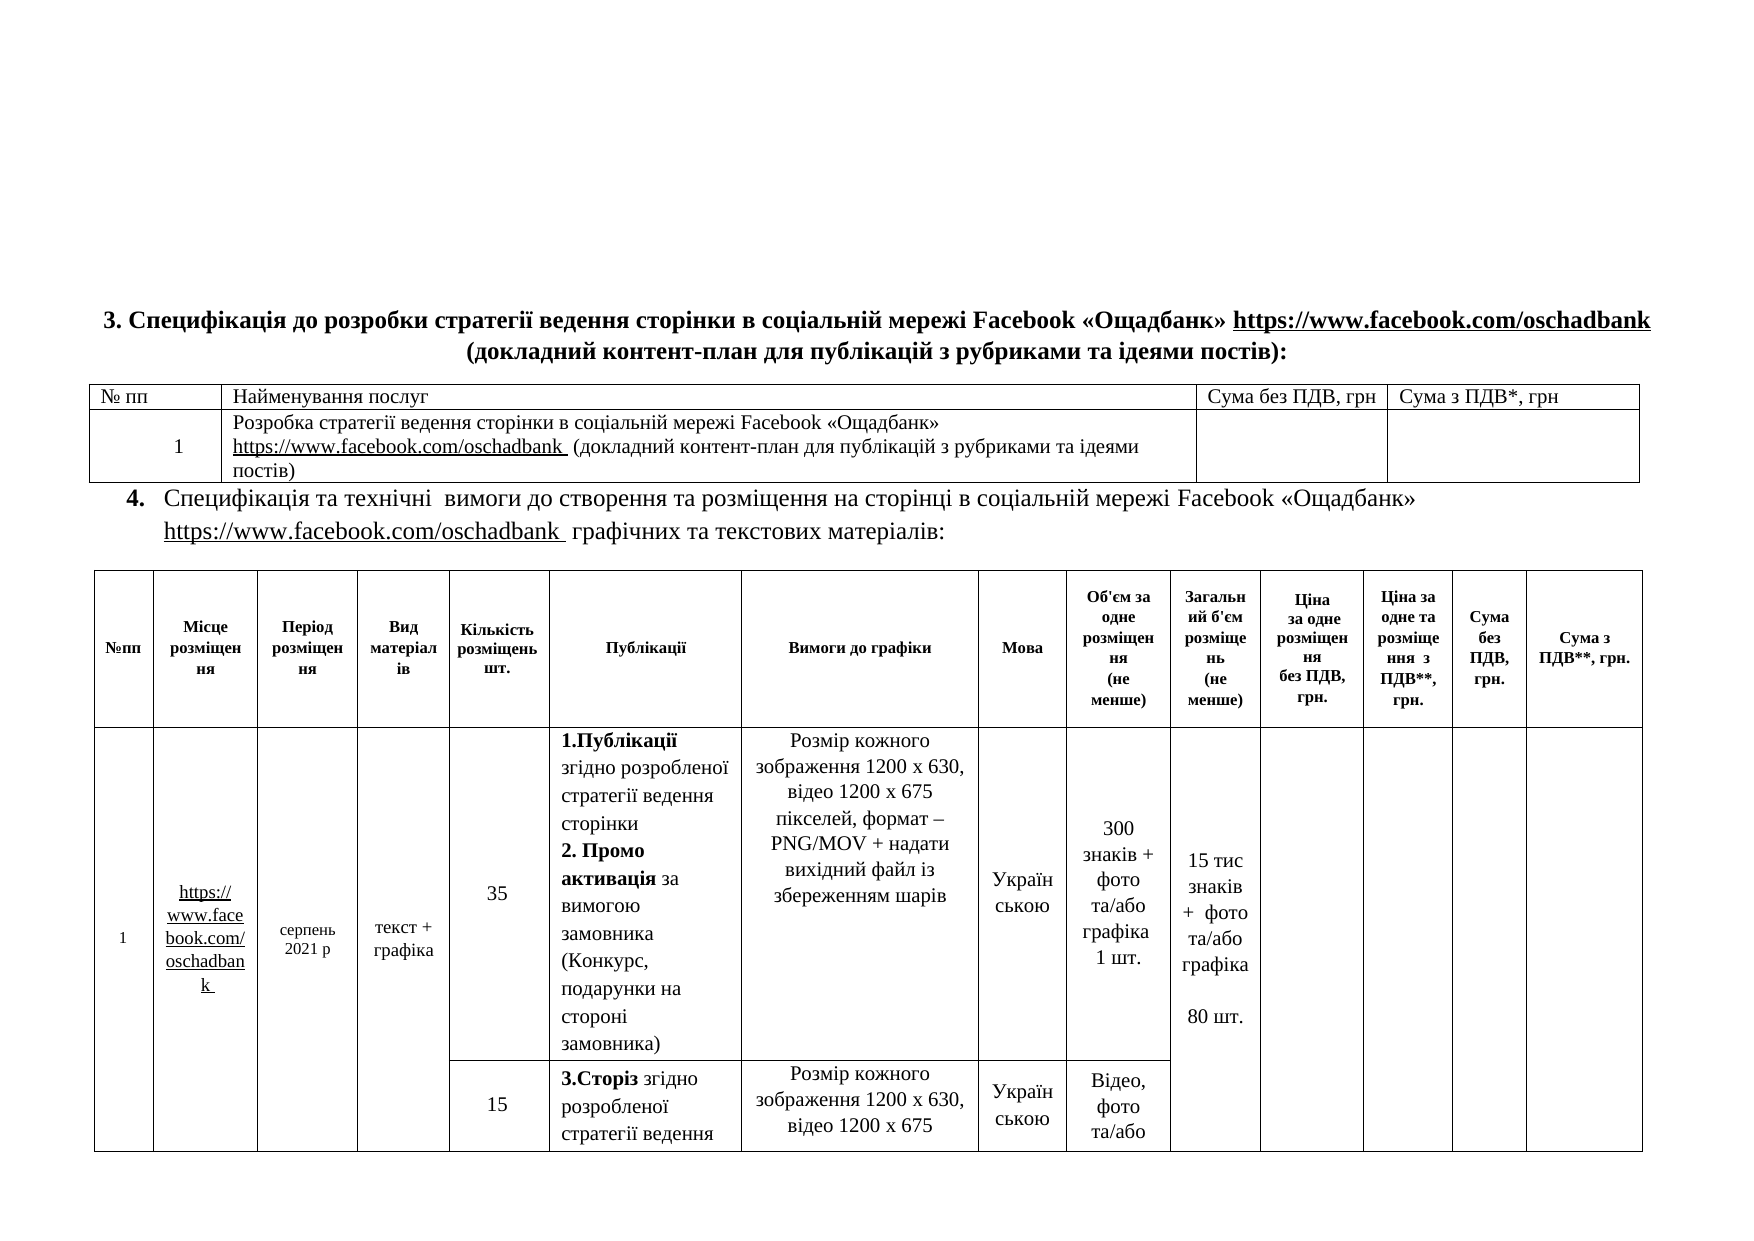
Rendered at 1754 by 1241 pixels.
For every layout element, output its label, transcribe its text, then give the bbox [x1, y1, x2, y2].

table_cell Українською [979, 728, 1066, 1059]
table_header Найменування послуг [222, 385, 1196, 408]
table_cell [1197, 410, 1387, 482]
table_header Період розміщення [258, 571, 357, 727]
table_header №пп [95, 571, 153, 727]
table_header Вимоги до графіки [742, 571, 978, 727]
table_header Сума з ПДВ*, грн [1388, 385, 1639, 408]
table_cell [1527, 728, 1642, 1151]
table_header № пп [90, 385, 221, 408]
table_cell 15 тис знаків + фото та/або графіка 80 шт. [1171, 728, 1260, 1151]
table_cell Розробка стратегії ведення сторінки в соціальній мережі Facebook «Ощадбанк» https://www.facebook.com/oschadbank (докладний контент-план для публікацій з рубриками та ідеями постів) [222, 410, 1196, 482]
table_cell 1 [95, 728, 153, 1151]
table_header Сума без ПДВ, грн. [1453, 571, 1526, 727]
table_cell 35 [450, 728, 549, 1059]
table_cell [742, 1061, 978, 1151]
table_cell [1261, 728, 1363, 1151]
table_cell серпень 2021 р [258, 728, 357, 1151]
table_header Об'єм за одне розміщення (не менше) [1067, 571, 1170, 727]
table_cell 15 [450, 1061, 549, 1151]
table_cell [550, 1061, 741, 1151]
table_cell Українською [979, 1061, 1066, 1151]
table_header Мова [979, 571, 1066, 727]
table_header Ціна за одне та розміщення з ПДВ**, грн. [1364, 571, 1452, 727]
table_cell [1067, 1061, 1170, 1151]
table_cell https://www.facebook.com/oschadbank [154, 728, 257, 1151]
table_header Вид матеріалів [358, 571, 449, 727]
table_cell Розмір кожного зображення 1200 x 630, відео 1200 x 675 пікселей, формат – PNG/MOV + надати вихідний файл із збереженням шарів [742, 728, 978, 1059]
table_header Сума з ПДВ**, грн. [1527, 571, 1642, 727]
text 3. Специфікація до розробки стратегії ведення сторінки в соціальній мережі Facebook «Ощадбанк» https://www.facebook.com/oschadbank (докладний контент-план для публікацій з рубриками та ідеями постів): [88, 305, 1665, 364]
table_header Публікації [550, 571, 741, 727]
table_header Місце розміщення [154, 571, 257, 727]
table_header Загальний б'єм розміщень (не менше) [1171, 571, 1260, 727]
list Специфікація та технічні вимоги до створення та розміщення на сторінці в соціальній мережі Facebook «Ощадбанк» https://www.facebook.com/oschadbank графічних та текстових матеріалів: [126, 483, 1665, 544]
table_header Ціна за одне розміщення без ПДВ, грн. [1261, 571, 1363, 727]
table_cell 1 [90, 410, 221, 482]
table_cell текст + графіка [358, 728, 449, 1151]
table_cell [1453, 728, 1526, 1151]
table_cell 1.Публікації згідно розробленої стратегії ведення сторінки 2. Промо активація за вимогою замовника (Конкурс, подарунки на стороні замовника) [550, 728, 741, 1059]
table_cell [1364, 728, 1452, 1151]
table_header Сума без ПДВ, грн [1197, 385, 1387, 408]
table_cell 300 знаків + фото та/або графіка 1 шт. [1067, 728, 1170, 1059]
table_cell [1388, 410, 1639, 482]
table_header Кількість розміщень шт. [450, 571, 549, 727]
